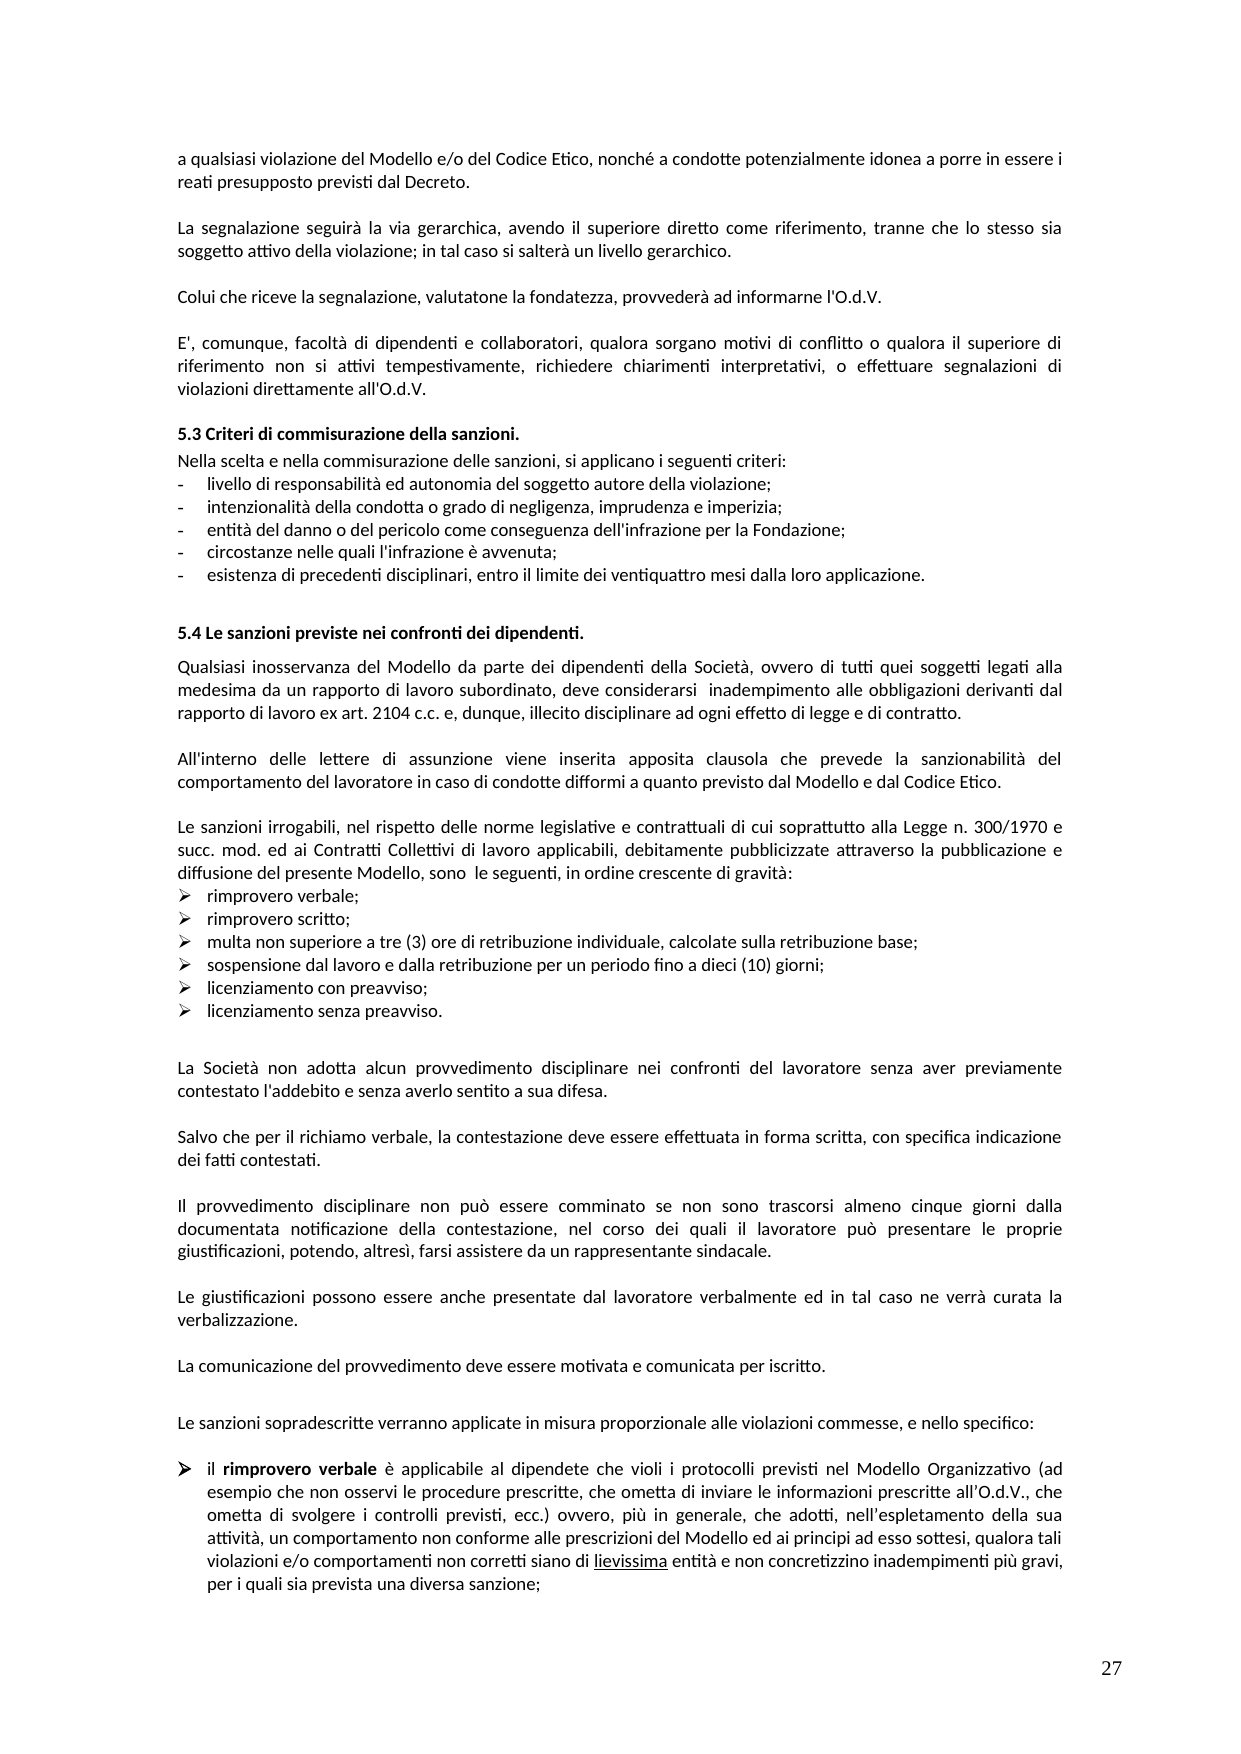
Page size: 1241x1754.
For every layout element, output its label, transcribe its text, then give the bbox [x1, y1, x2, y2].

list intenzionalità della condotta o grado di negligenza, imprudenza e imperizia; [177, 495, 1064, 518]
list circostanze nelle quali l'infrazione è avvenuta; [177, 541, 1064, 563]
text Colui che riceve la segnalazione, valutatone la fondatezza, provvederà ad informarne l'O.d.V. [177, 285, 1064, 308]
list entità del danno o del pericolo come conseguenza dell'infrazione per la Fondazione; [177, 518, 1064, 541]
list licenziamento senza preavviso. [177, 999, 1064, 1022]
list rimprovero verbale; [177, 884, 1064, 907]
list il rimprovero verbale è applicabile al dipendete che violi i protocolli previsti nel Modello Organizzativo (ad esempio che non osservi le procedure prescritte, che ometta di inviare le informazioni prescritte all’O.d.V., che ometta di svolgere i controlli previsti, ecc.) ovvero, più in generale, che adotti, nell’espletamento della sua attività, un comportamento non conforme alle prescrizioni del Modello ed ai principi ad esso sottesi, qualora tali violazioni e/o comportamenti non corretti siano di lievissima entità e non concretizzino inadempimenti più gravi, per i quali sia prevista una diversa sanzione; [177, 1457, 1064, 1595]
text Nella scelta e nella commisurazione delle sanzioni, si applicano i seguenti criteri: [177, 449, 1064, 472]
text Il provvedimento disciplinare non può essere comminato se non sono trascorsi almeno cinque giorni dalla documentata notificazione della contestazione, nel corso dei quali il lavoratore può presentare le proprie giustificazioni, potendo, altresì, farsi assistere da un rappresentante sindacale. [177, 1194, 1064, 1262]
text La Società non adotta alcun provvedimento disciplinare nei confronti del lavoratore senza aver previamente contestato l'addebito e senza averlo sentito a sua difesa. [177, 1056, 1064, 1102]
list rimprovero scritto; [177, 907, 1064, 930]
text 5.4 Le sanzioni previste nei confronti dei dipendenti. [177, 621, 1064, 644]
text La segnalazione seguirà la via gerarchica, avendo il superiore diretto come riferimento, tranne che lo stesso sia soggetto attivo della violazione; in tal caso si salterà un livello gerarchico. [177, 216, 1064, 262]
list livello di responsabilità ed autonomia del soggetto autore della violazione; [177, 472, 1064, 495]
list licenziamento con preavviso; [177, 976, 1064, 999]
list multa non superiore a tre (3) ore di retribuzione individuale, calcolate sulla retribuzione base; [177, 930, 1064, 953]
list sospensione dal lavoro e dalla retribuzione per un periodo fino a dieci (10) giorni; [177, 953, 1064, 976]
text 5.3 Criteri di commisurazione della sanzioni. [177, 423, 1064, 446]
text Le sanzioni sopradescritte verranno applicate in misura proporzionale alle violazioni commesse, e nello specifico: [177, 1411, 1064, 1434]
text Salvo che per il richiamo verbale, la contestazione deve essere effettuata in forma scritta, con specifica indicazione dei fatti contestati. [177, 1125, 1064, 1171]
text Le sanzioni irrogabili, nel rispetto delle norme legislative e contrattuali di cui soprattutto alla Legge n. 300/1970 e succ. mod. ed ai Contratti Collettivi di lavoro applicabili, debitamente pubblicizzate attraverso la pubblicazione e diffusione del presente Modello, sono le seguenti, in ordine crescente di gravitàSinergia: [177, 816, 1064, 884]
text Qualsiasi inosservanza del Modello da parte dei dipendenti della Società, ovvero di tutti quei soggetti legati alla medesima da un rapporto di lavoro subordinato, deve considerarsi inadempimento alle obbligazioni derivanti dal rapporto di lavoro ex art. 2104 c.c. e, dunque, illecito disciplinare ad ogni effetto di legge e di contratto. [177, 655, 1064, 724]
list esistenza di precedenti disciplinari, entro il limite dei ventiquattro mesi dalla loro applicazione. [177, 563, 1064, 586]
text Le giustificazioni possono essere anche presentate dal lavoratore verbalmente ed in tal caso ne verrà curata la verbalizzazione. [177, 1285, 1064, 1331]
text E', comunque, facoltà di dipendenti e collaboratori, qualora sorgano motivi di conflitto o qualora il superiore di riferimento non si attivi tempestivamente, richiedere chiarimenti interpretativi, o effettuare segnalazioni di violazioni direttamente all'O.d.V. [177, 331, 1064, 400]
text La comunicazione del provvedimento deve essere motivata e comunicata per iscritto. [177, 1354, 1064, 1377]
text All'interno delle lettere di assunzione viene inserita apposita clausola che prevede la sanzionabilità del comportamento del lavoratore in caso di condotte difformi a quanto previsto dal Modello e dal Codice Etico. [177, 747, 1064, 793]
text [177, 148, 1064, 193]
